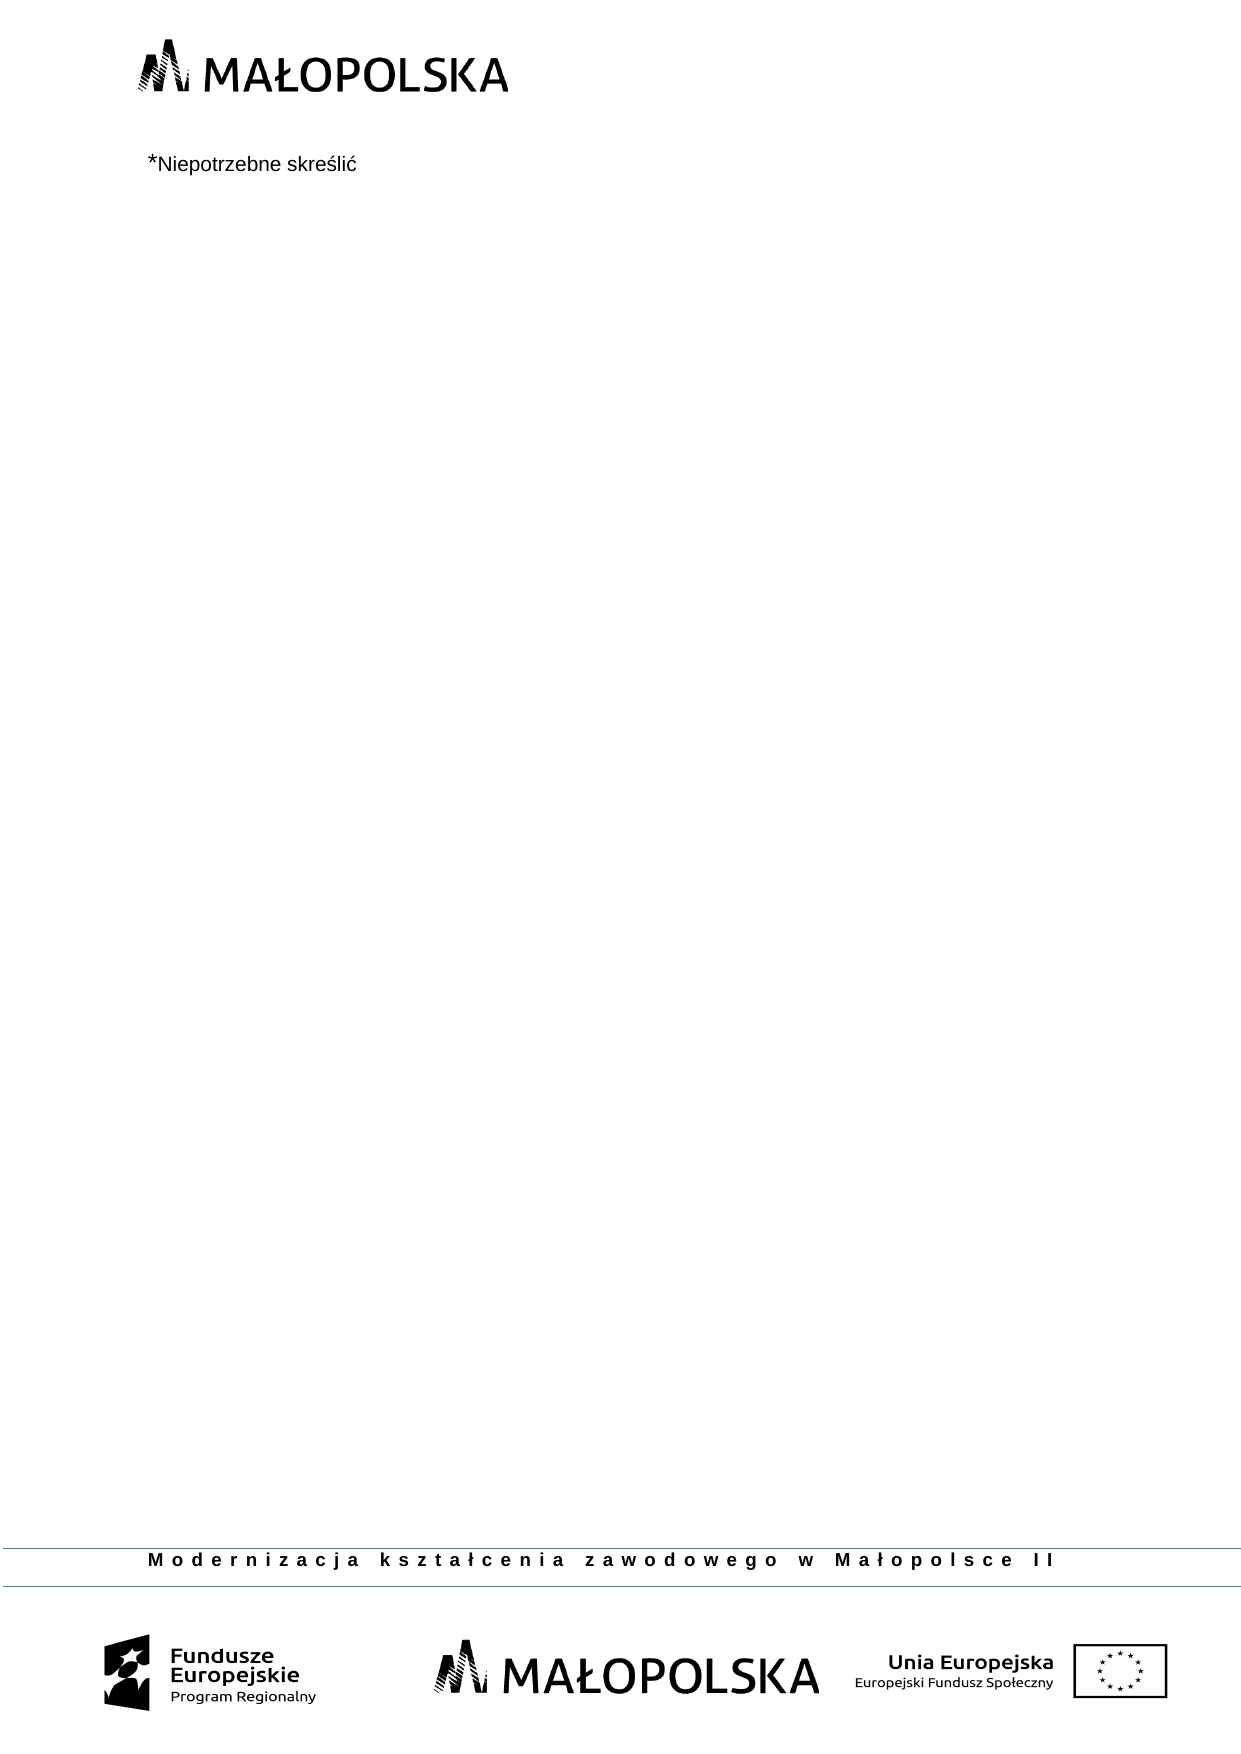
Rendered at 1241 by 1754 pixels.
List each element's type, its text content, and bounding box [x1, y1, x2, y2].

picture [835, 1626, 1188, 1716]
picture [431, 1638, 819, 1695]
picture [82, 1615, 338, 1730]
text *Niepotrzebne skreślić [148, 148, 1092, 176]
picture [135, 38, 508, 93]
